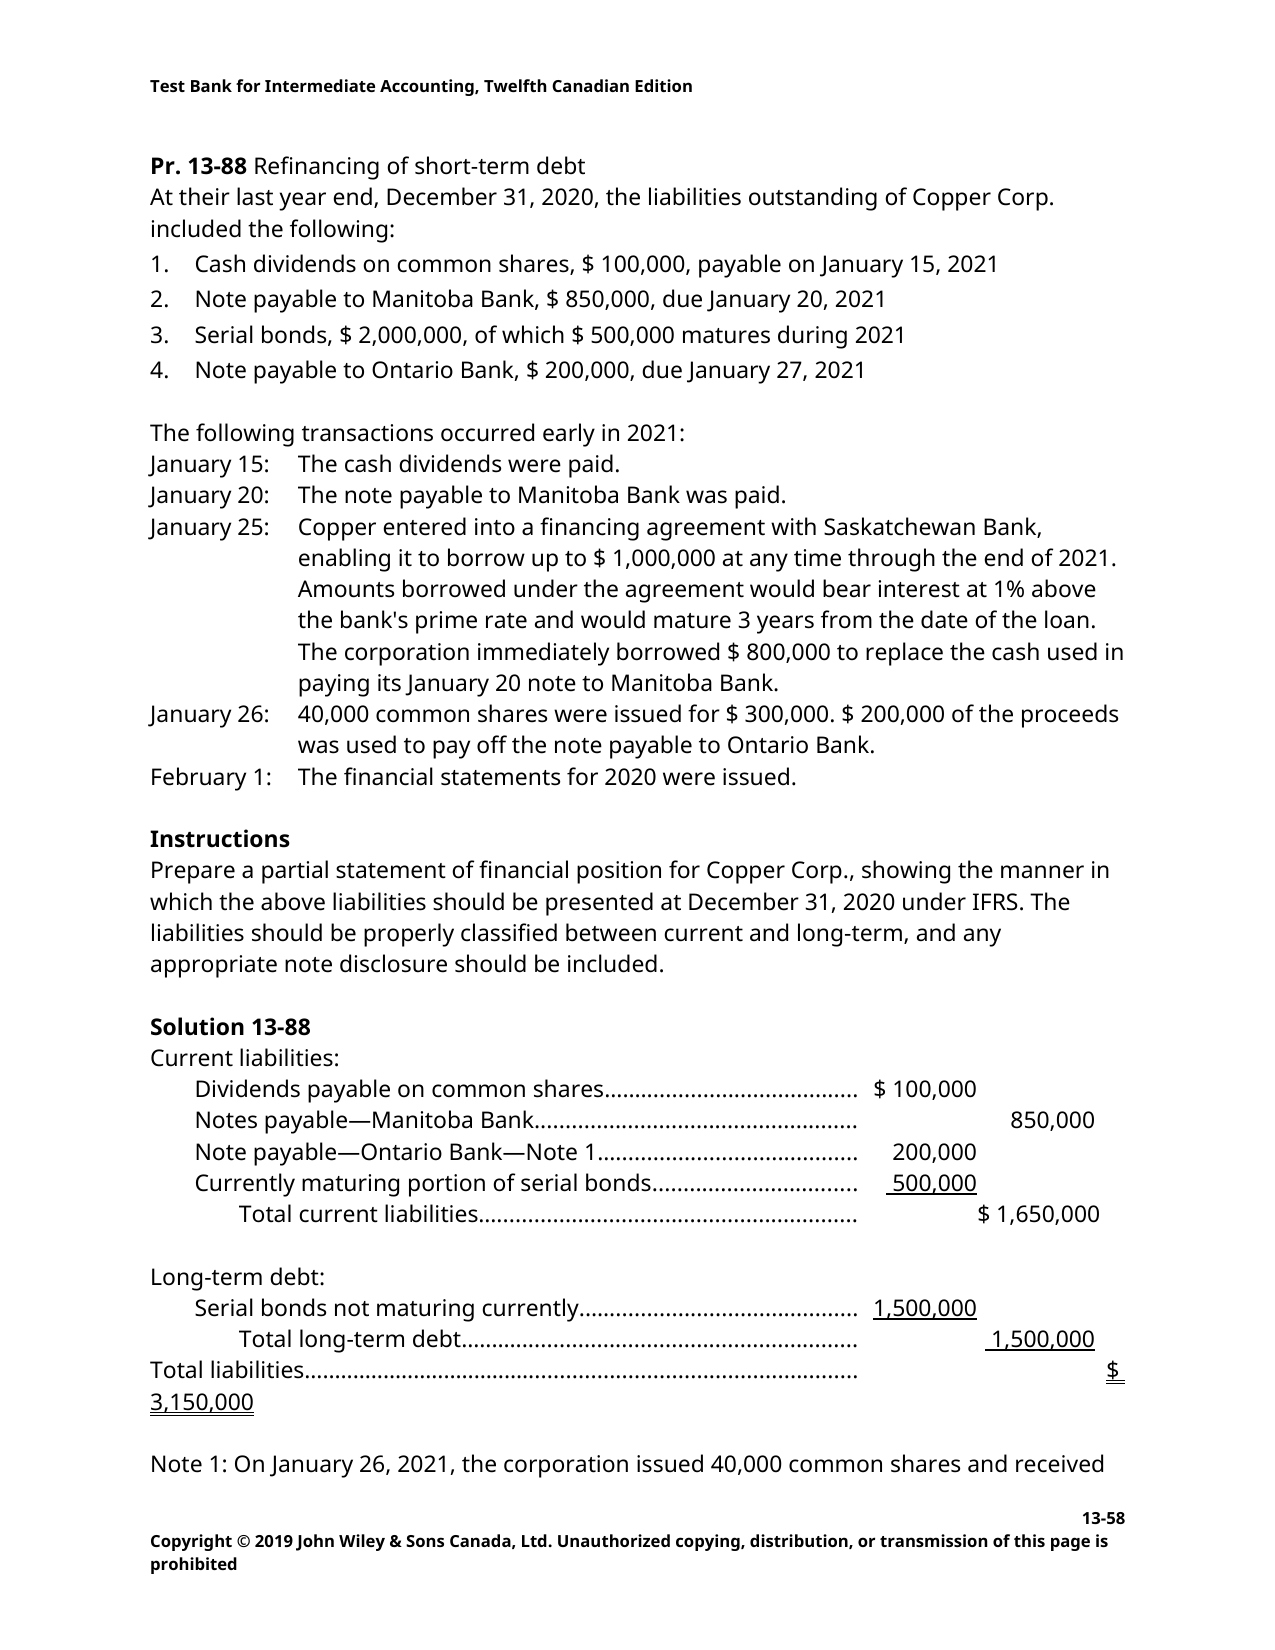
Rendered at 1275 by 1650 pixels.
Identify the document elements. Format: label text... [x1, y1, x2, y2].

text 4. Note payable to Ontario Bank, $ 200,000, due January 27, 2021 [150, 354, 1125, 385]
text Note payable—Ontario Bank—Note 1 200,000 [150, 1135, 1125, 1167]
text January 25: Copper entered into a financing agreement with Saskatchewan Bank, enabling it to borrow up to $ 1,000,000 at any time through the end of 2021. Amounts borrowed under the agreement would bear interest at 1% above the bank's prime rate and would mature 3 years from the date of the loan. The corporation immediately borrowed $ 800,000 to replace the cash used in paying its January 20 note to Manitoba Bank. [150, 510, 1125, 698]
text Prepare a partial statement of financial position for Copper Corp., showing the manner in which the above liabilities should be presented at December 31, 2020 under IFRS. The liabilities should be properly classified between current and long-term, and any appropriate note disclosure should be included. [150, 854, 1125, 979]
text January 15: The cash dividends were paid. [150, 448, 1125, 479]
text January 26: 40,000 common shares were issued for $ 300,000. $ 200,000 of the proceeds was used to pay off the note payable to Ontario Bank. [150, 698, 1125, 760]
text Notes payable—Manitoba Bank 850,000 [150, 1104, 1125, 1135]
text 2. Note payable to Manitoba Bank, $ 850,000, due January 20, 2021 [150, 283, 1125, 314]
text At their last year end, December 31, 2020, the liabilities outstanding of Copper Corp. included the following: [150, 181, 1125, 244]
text Pr. 13-88 Refinancing of short-term debt [150, 150, 1125, 181]
text Currently maturing portion of serial bonds 500,000 [150, 1167, 1125, 1198]
text Total current liabilities $ 1,650,000 [150, 1198, 1125, 1229]
text Instructions [150, 823, 1125, 854]
text Total long-term debt 1,500,000 [150, 1323, 1125, 1354]
text February 1: The financial statements for 2020 were issued. [150, 760, 1125, 792]
text Dividends payable on common shares $ 100,000 [150, 1073, 1125, 1104]
subtitle Solution 13-88 [150, 1010, 1125, 1042]
text Long-term debt: [150, 1260, 1125, 1292]
text Total liabilities $ 3,150,000 [150, 1354, 1125, 1417]
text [150, 1448, 1125, 1479]
text 3. Serial bonds, $ 2,000,000, of which $ 500,000 matures during 2021 [150, 319, 1125, 350]
text Serial bonds not maturing currently 1,500,000 [150, 1292, 1125, 1323]
text The following transactions occurred early in 2021: [150, 417, 1125, 448]
text January 20: The note payable to Manitoba Bank was paid. [150, 479, 1125, 510]
text 1. Cash dividends on common shares, $ 100,000, payable on January 15, 2021 [150, 248, 1125, 279]
text Current liabilities: [150, 1042, 1125, 1073]
